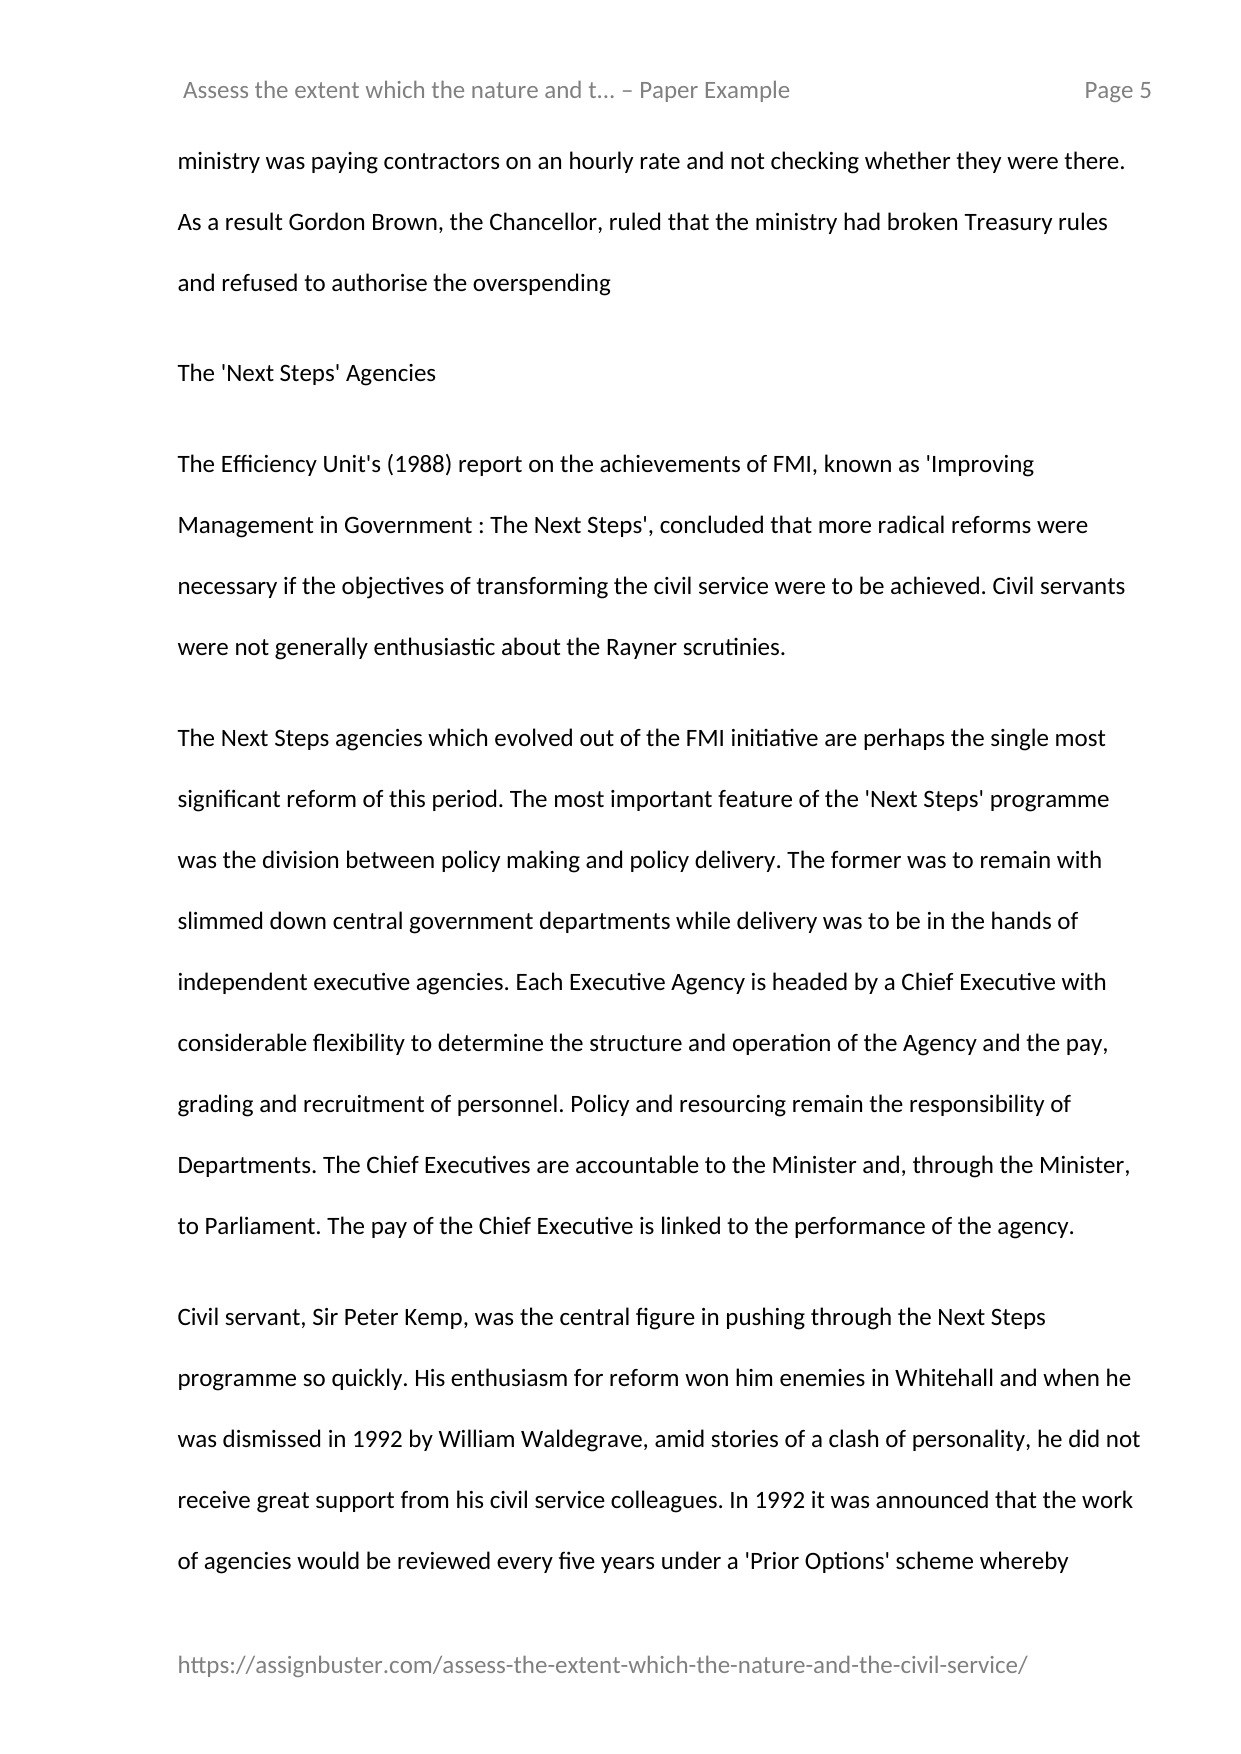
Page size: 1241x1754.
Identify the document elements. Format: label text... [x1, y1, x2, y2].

text The 'Next Steps' Agencies [177, 358, 1152, 388]
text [177, 145, 1152, 298]
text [177, 1301, 1152, 1575]
text The Efficiency Unit's (1988) report on the achievements of FMI, known as 'Improving Management in Government : The Next Steps', concluded that more radical reforms were necessary if the objectives of transforming the civil service were to be achieved. Civil servants were not generally enthusiastic about the Rayner scrutinies. [177, 448, 1152, 662]
text The Next Steps agencies which evolved out of the FMI initiative are perhaps the single most significant reform of this period. The most important feature of the 'Next Steps' programme was the division between policy making and policy delivery. The former was to remain with slimmed down central government departments while delivery was to be in the hands of independent executive agencies. Each Executive Agency is headed by a Chief Executive with considerable flexibility to determine the structure and operation of the Agency and the pay, grading and recruitment of personnel. Policy and resourcing remain the responsibility of Departments. The Chief Executives are accountable to the Minister and, through the Minister, to Parliament. The pay of the Chief Executive is linked to the performance of the agency. [177, 722, 1152, 1241]
